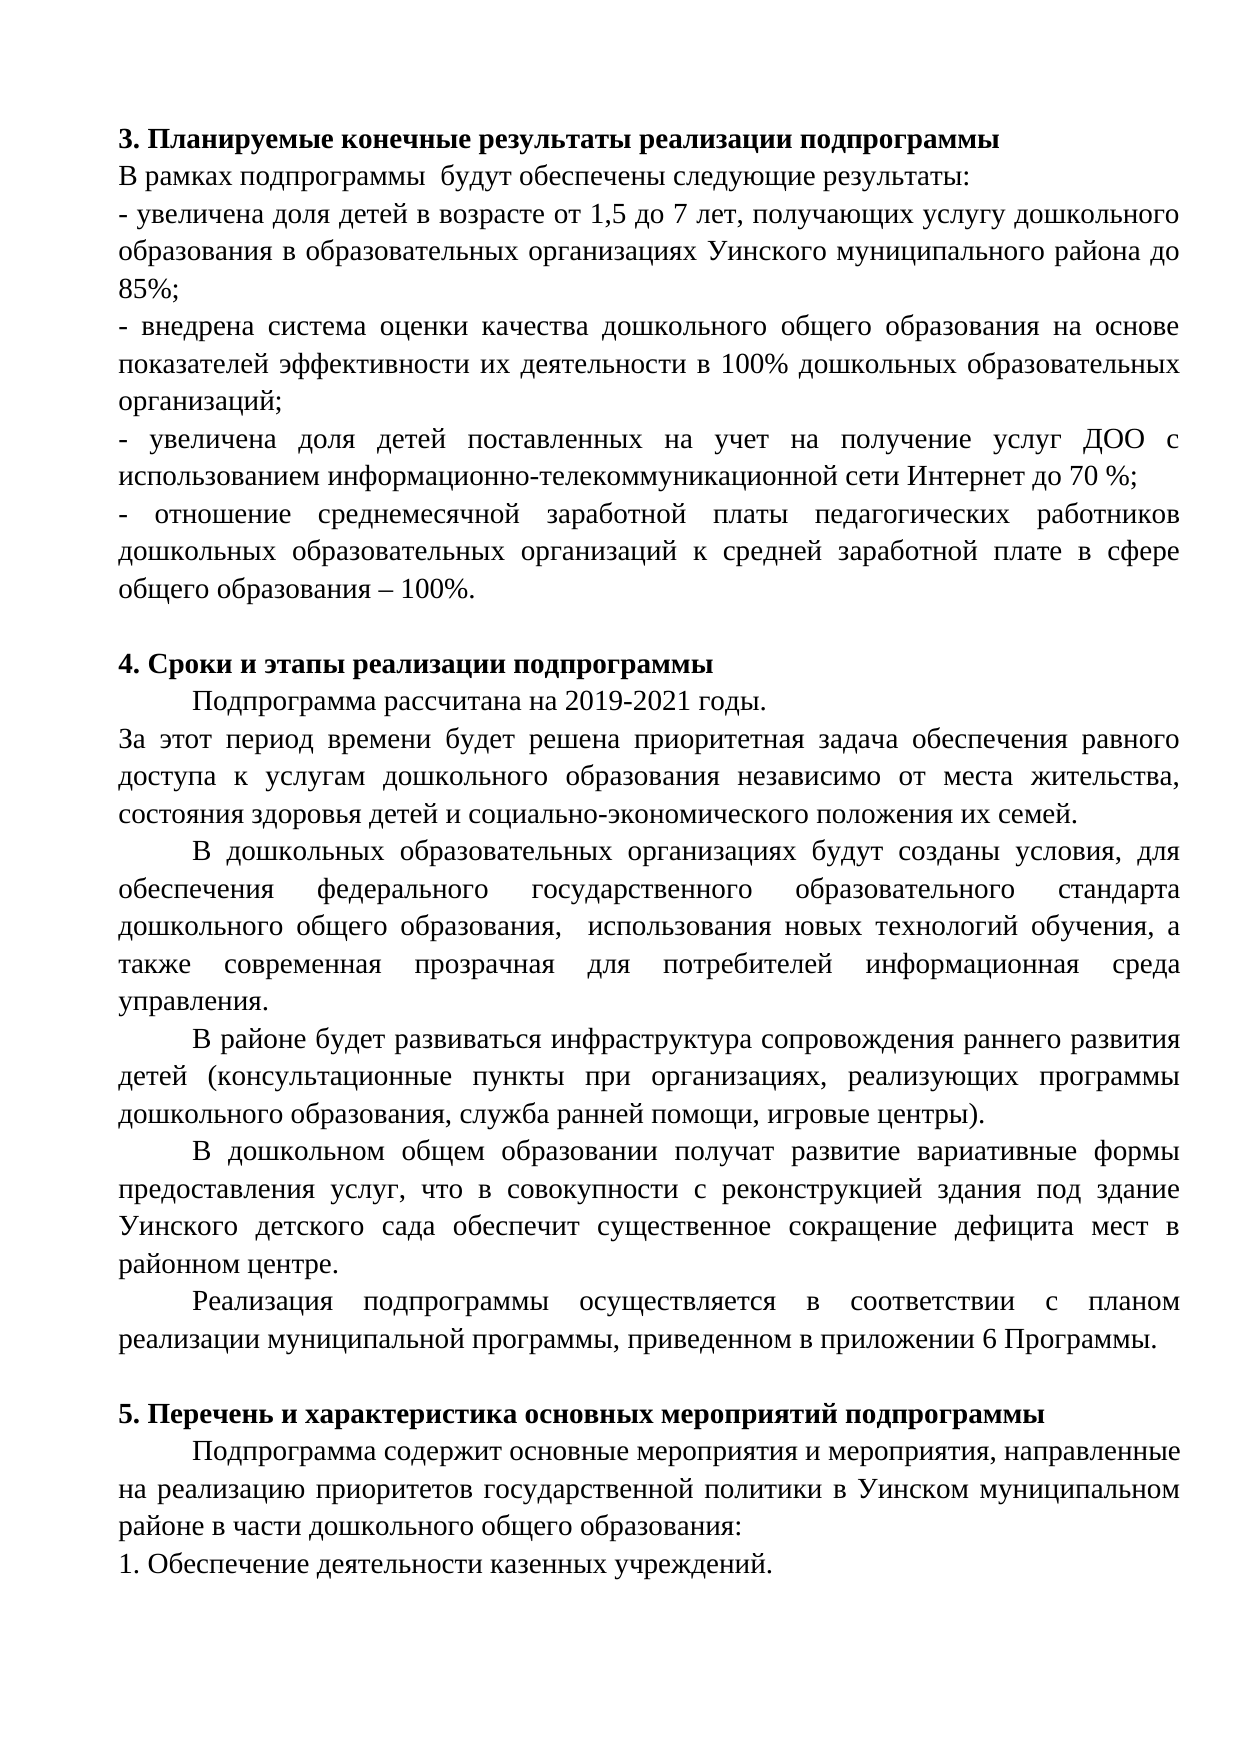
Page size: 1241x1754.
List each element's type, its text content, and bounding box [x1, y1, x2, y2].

text За этот период времени будет решена приоритетная задача обеспечения равного доступа к услугам дошкольного образования независимо от места жительства, состояния здоровья детей и социально-экономического положения их семей. [118, 718, 1181, 831]
text Реализация подпрограммы осуществляется в соответствии с планом реализации муниципальной программы, приведенном в приложении 6 Программы. [118, 1281, 1181, 1356]
text В дошкольном общем образовании получат развитие вариативные формы предоставления услуг, что в совокупности с реконструкцией здания под здание Уинского детского сада обеспечит существенное сокращение дефицита мест в районном центре. [118, 1131, 1181, 1281]
text - внедрена система оценки качества дошкольного общего образования на основе показателей эффективности их деятельности в 100% дошкольных образовательных организаций; [118, 306, 1181, 418]
text - увеличена доля детей в возрасте от 1,5 до 7 лет, получающих услугу дошкольного образования в образовательных организациях Уинского муниципального района до 85%; [118, 193, 1181, 306]
text Подпрограмма содержит основные мероприятия и мероприятия, направленные на реализацию приоритетов государственной политики в Уинском муниципальном районе в части дошкольного общего образования: [118, 1431, 1181, 1543]
text 5. Перечень и характеристика основных мероприятий подпрограммы [118, 1393, 1181, 1431]
text - увеличена доля детей поставленных на учет на получение услуг ДОО с использованием информационно-телекоммуникационной сети Интернет до 70 %; [118, 418, 1181, 493]
text 3. Планируемые конечные результаты реализации подпрограммы [118, 118, 1181, 156]
text В районе будет развиваться инфраструктура сопровождения раннего развития детей (консультационные пункты при организациях, реализующих программы дошкольного образования, служба ранней помощи, игровые центры). [118, 1018, 1181, 1131]
text - отношение среднемесячной заработной платы педагогических работников дошкольных образовательных организаций к средней заработной плате в сфере общего образования – 100%. [118, 493, 1181, 606]
text В дошкольных образовательных организациях будут созданы условия, для обеспечения федерального государственного образовательного стандарта дошкольного общего образования, использования новых технологий обучения, а также современная прозрачная для потребителей информационная среда управления. [118, 831, 1181, 1018]
text В рамках подпрограммы будут обеспечены следующие результаты: [118, 156, 1181, 193]
text 4. Сроки и этапы реализации подпрограммы [118, 643, 1181, 681]
text 1. Обеспечение деятельности казенных учреждений. [118, 1543, 1181, 1581]
text Подпрограмма рассчитана на 2019-2021 годы. [118, 681, 1181, 718]
